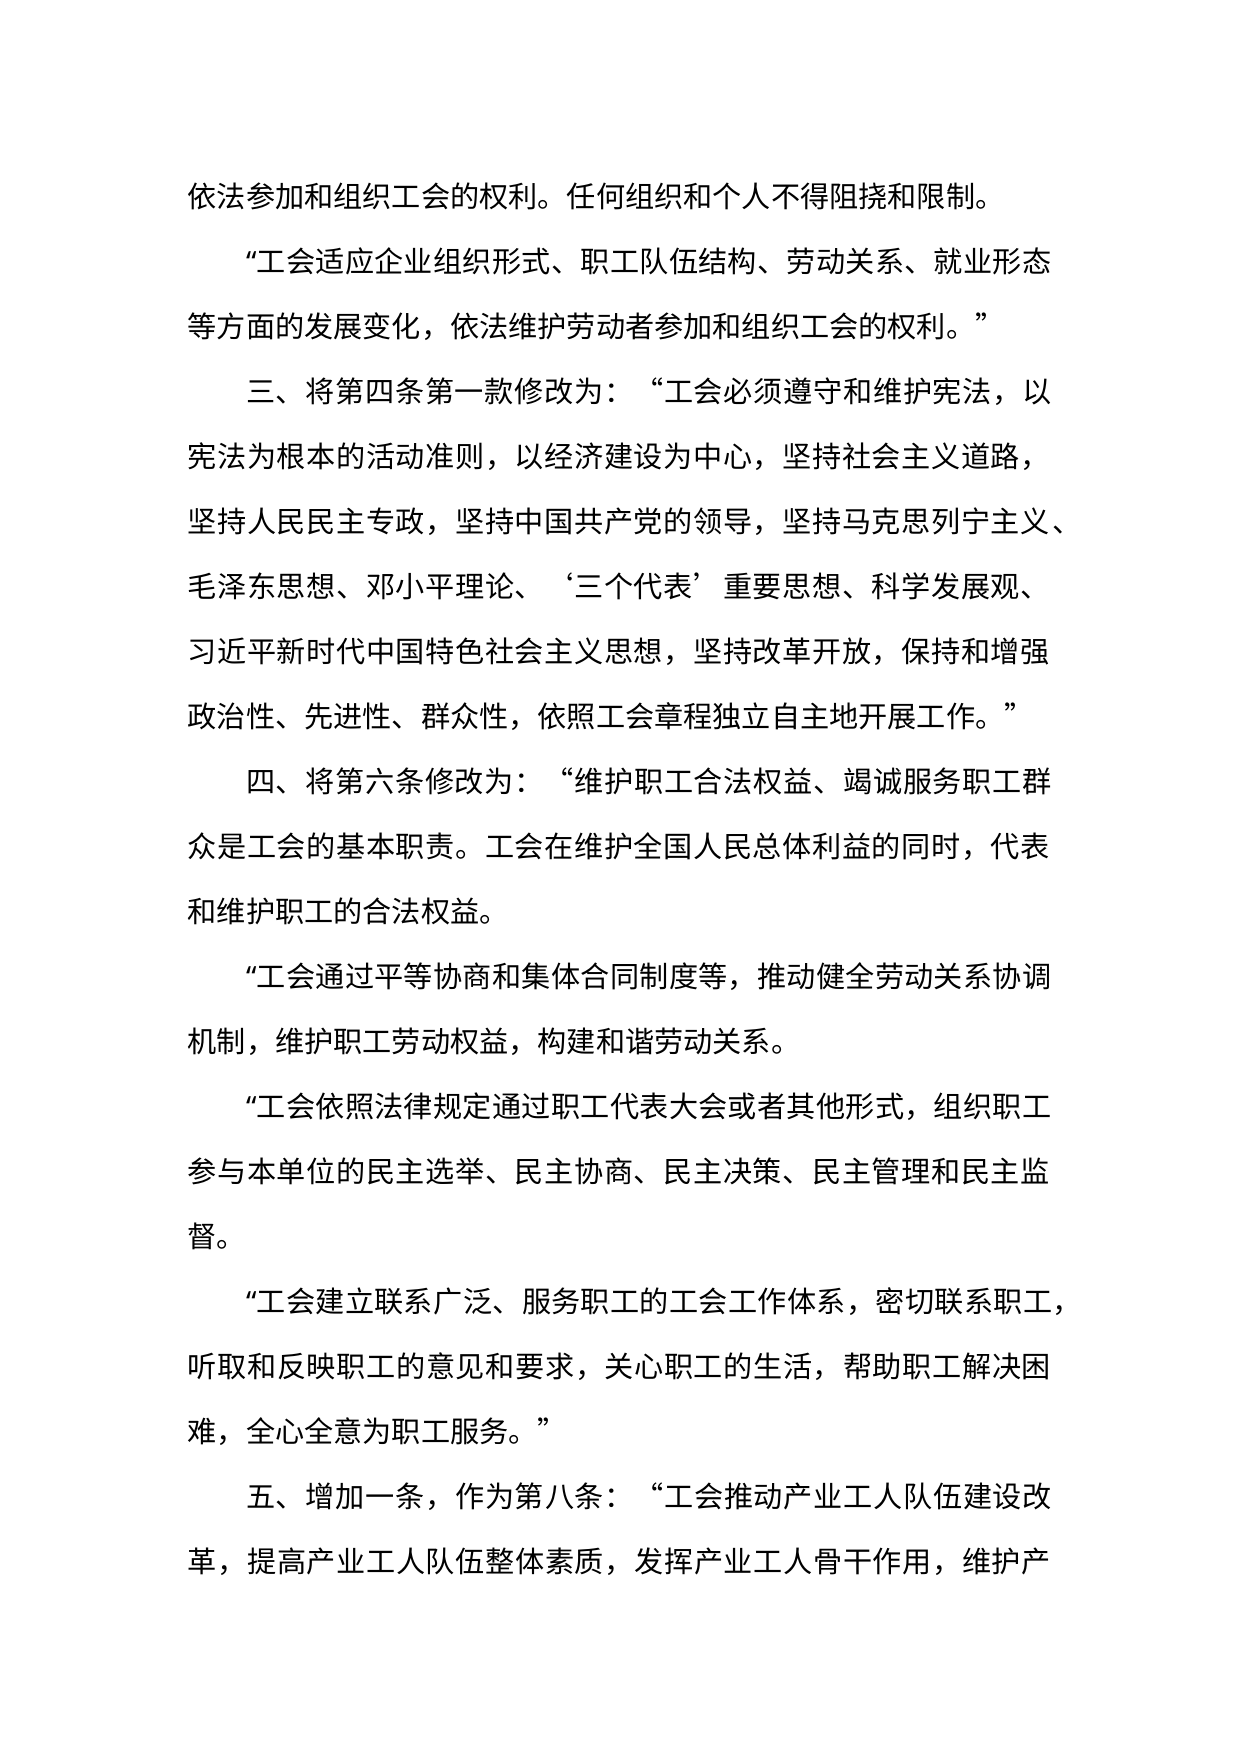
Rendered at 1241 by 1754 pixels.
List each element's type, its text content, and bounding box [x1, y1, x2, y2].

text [187, 1462, 1053, 1592]
text 四、将第六条修改为：“维护职工合法权益、竭诚服务职工群众是工会的基本职责。工会在维护全国人民总体利益的同时，代表和维护职工的合法权益。 [187, 747, 1053, 942]
text “工会适应企业组织形式、职工队伍结构、劳动关系、就业形态等方面的发展变化，依法维护劳动者参加和组织工会的权利。” [187, 227, 1053, 357]
text “工会依照法律规定通过职工代表大会或者其他形式，组织职工参与本单位的民主选举、民主协商、民主决策、民主管理和民主监督。 [187, 1072, 1053, 1267]
text “工会通过平等协商和集体合同制度等，推动健全劳动关系协调机制，维护职工劳动权益，构建和谐劳动关系。 [187, 942, 1053, 1072]
text “工会建立联系广泛、服务职工的工会工作体系，密切联系职工，听取和反映职工的意见和要求，关心职工的生活，帮助职工解决困难，全心全意为职工服务。” [187, 1267, 1053, 1462]
text 三、将第四条第一款修改为：“工会必须遵守和维护宪法，以宪法为根本的活动准则，以经济建设为中心，坚持社会主义道路，坚持人民民主专政，坚持中国共产党的领导，坚持马克思列宁主义、毛泽东思想、邓小平理论、‘三个代表’重要思想、科学发展观、习近平新时代中国特色社会主义思想，坚持改革开放，保持和增强政治性、先进性、群众性，依照工会章程独立自主地开展工作。” [187, 357, 1053, 747]
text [187, 162, 1053, 227]
